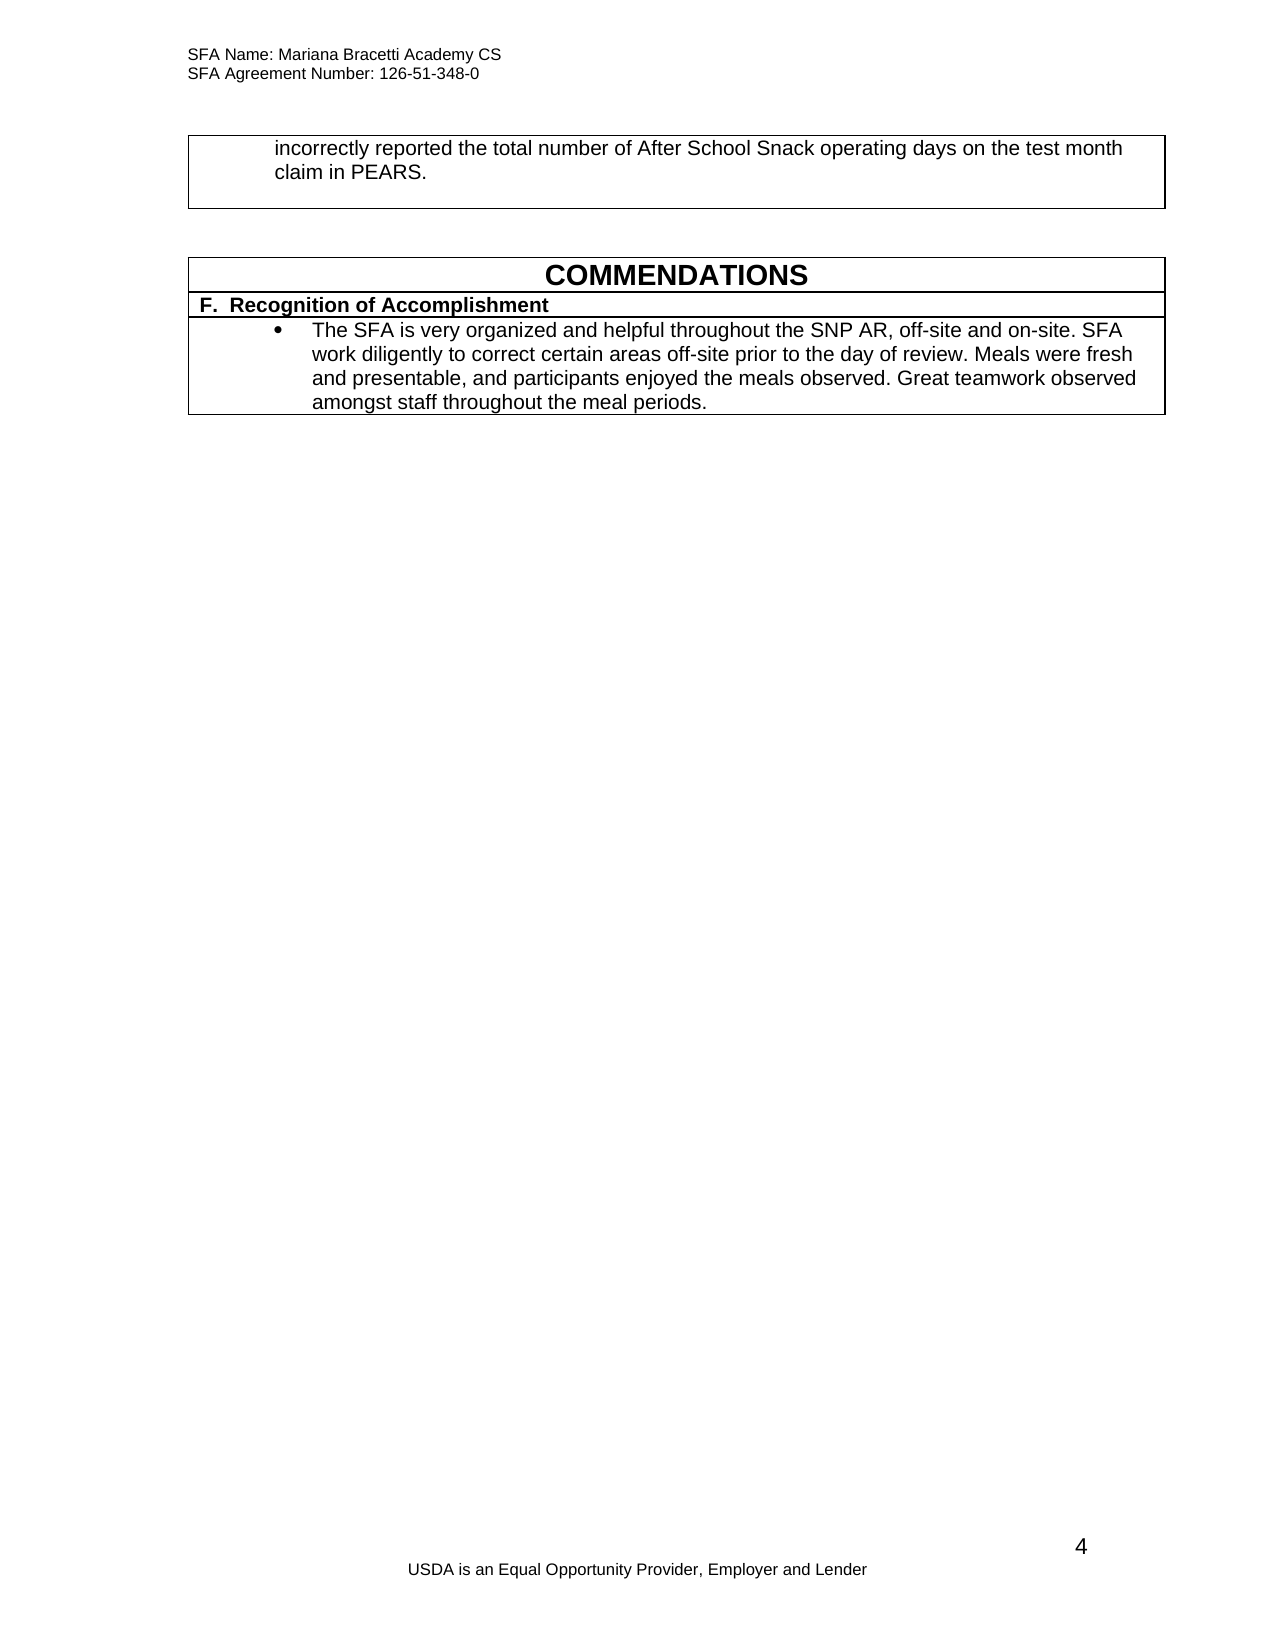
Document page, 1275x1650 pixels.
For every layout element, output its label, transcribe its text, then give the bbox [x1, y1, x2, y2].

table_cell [189, 136, 1164, 208]
table_cell The SFA is very organized and helpful throughout the SNP AR, off-site and on-site. SFA work diligently to correct certain areas off-site prior to the day of review. Meals were fresh and presentable, and participants enjoyed the meals observed. Great teamwork observed amongst staff throughout the meal periods. [189, 318, 1164, 413]
table_cell F. Recognition of Accomplishment [189, 293, 1164, 316]
table_header COMMENDATIONS [189, 258, 1164, 291]
